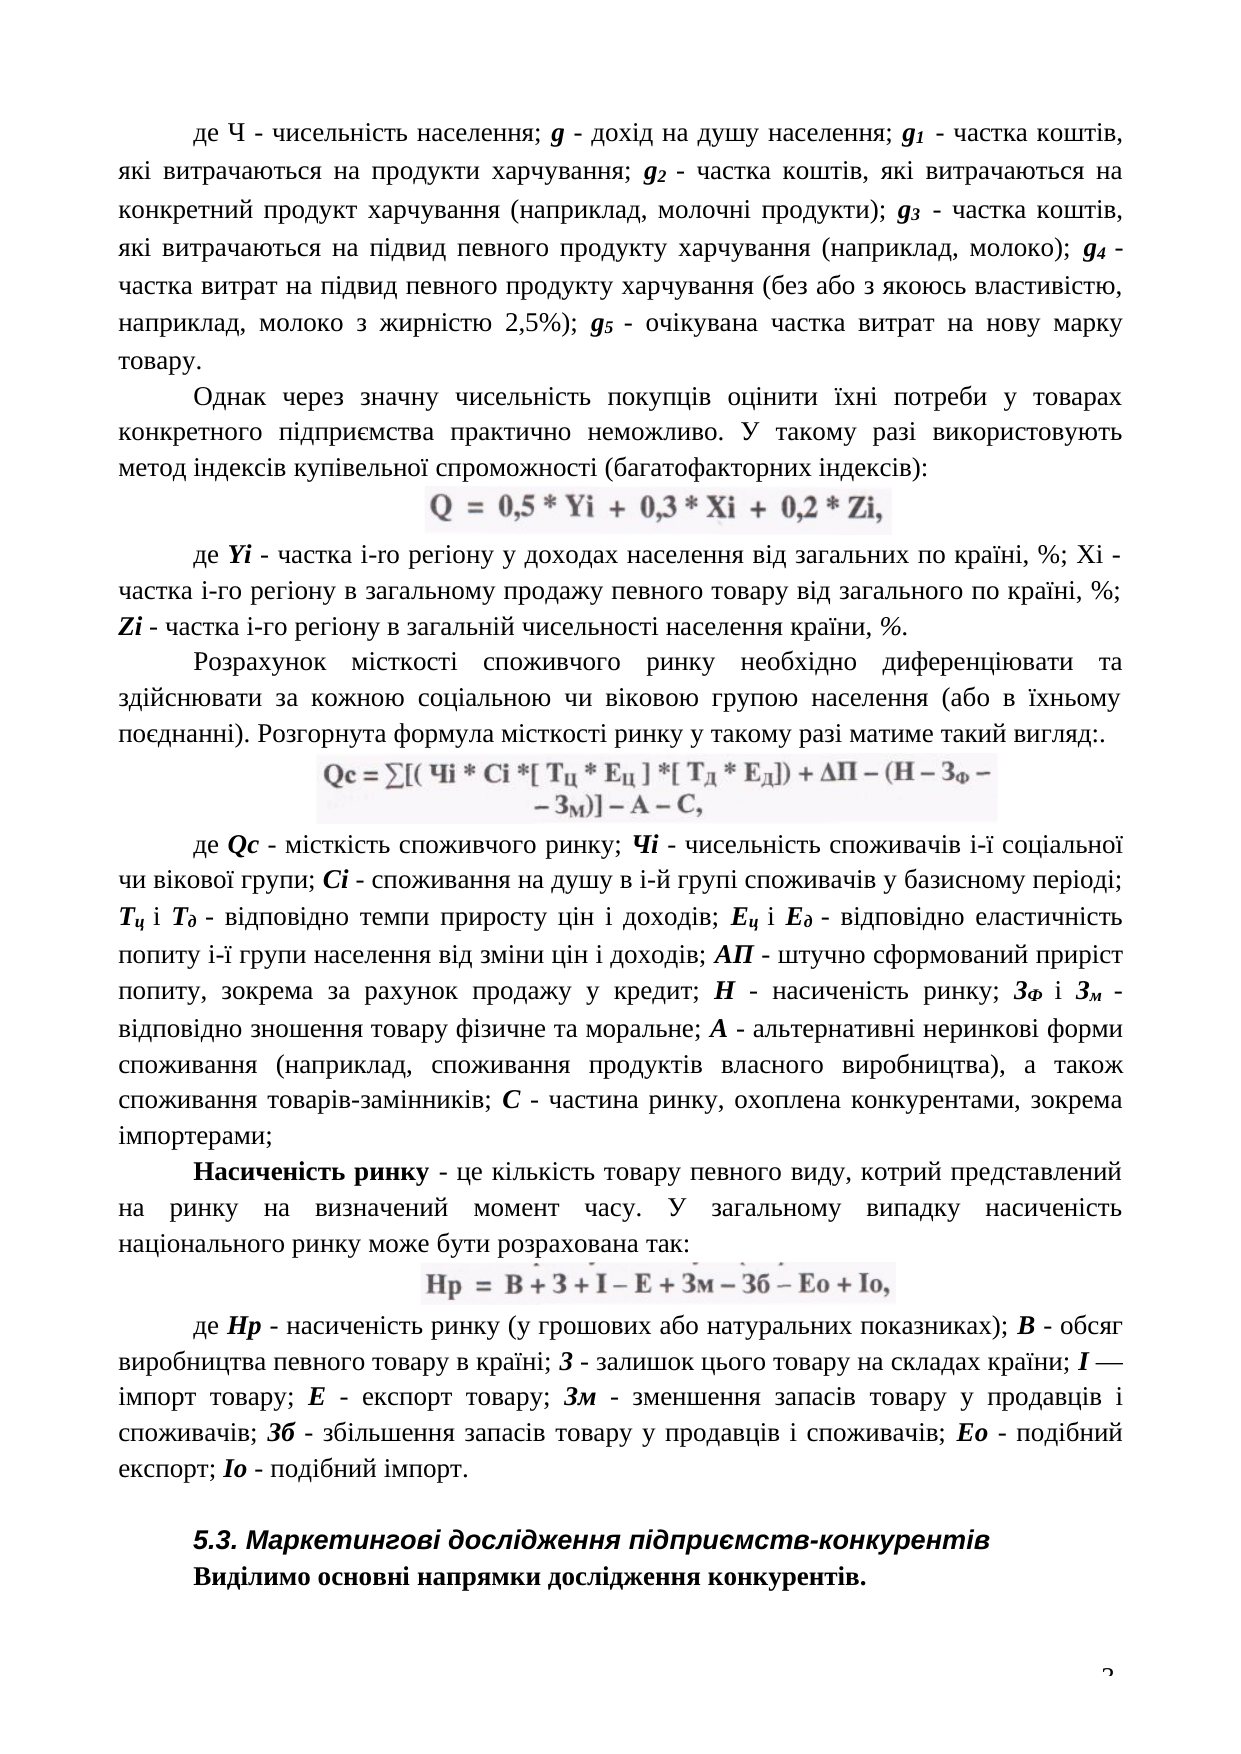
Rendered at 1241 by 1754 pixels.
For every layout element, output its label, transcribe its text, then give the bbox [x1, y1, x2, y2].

text Однак через значну чисельність покупців оцінити їхні потреби у товарах конкретного підприємства практично неможливо. У такому разі використовують метод індексів купівельної спроможності (багатофакторних індексів): [118, 380, 1123, 482]
text де Ч - чисельність населення; g - дохід на душу населення; g1 - частка коштів, які витрачаються на продукти харчування; g2 - частка коштів, які витрачаються на конкретний продукт харчування (наприклад, молочні продукти); g3 - частка коштів, які витрачаються на підвид певного продукту харчування (наприклад, молоко); g4 - частка витрат на підвид певного продукту харчування (без або з якоюсь властивістю, наприклад, молоко з жирністю 2,5%); g5 - очікувана частка витрат на нову марку товару. [118, 116, 1123, 375]
picture [424, 486, 893, 535]
list Маркетингові дослідження підприємств-конкурентів [193, 1524, 1146, 1555]
text де Qc - місткість споживчого ринку; Чі - чисельність споживачів і-ї соціальної чи вікової групи; Сі - споживання на душу в і-й групі споживачів у базисному періоді; Тц і Тд - відповідно темпи приросту цін і доходів; Ец і Ед - відповідно еластичність попиту і-ї групи населення від зміни цін і доходів; АП - штучно сформований приріст попиту, зокрема за рахунок продажу у кредит; Н - насиченість ринку; 3Ф і Зм - відповідно зношення товару фізичне та моральне; А - альтернативні неринкові форми споживання (наприклад, споживання продуктів власного виробництва), а також споживання товарів-замінників; С - частина ринку, охоплена конкурентами, зокрема імпортерами; [118, 828, 1123, 1150]
text Розрахунок місткості споживчого ринку необхідно диференціювати та здійснювати за кожною соціальною чи віковою групою населення (або в їхньому поєднанні). Розгорнута формула місткості ринку у такому разі матиме такий вигляд:. [118, 646, 1122, 748]
subtitle Виділимо основні напрямки дослідження конкурентів. [193, 1559, 1146, 1591]
picture [316, 753, 998, 824]
text де Yi - частка і-ro регіону у доходах населення від загальних по країні, %; Хі - частка і-го регіону в загальному продажу певного товару від загального по країні, %; Zi - частка і-го регіону в загальній чисельності населення країни, %. [118, 538, 1123, 641]
picture [420, 1262, 896, 1305]
text Насиченість ринку - це кількість товару певного виду, котрий представлений на ринку на визначений момент часу. У загальному випадку насиченість національного ринку може бути розрахована так: [118, 1155, 1123, 1258]
text де Нр - насиченість ринку (у грошових або натуральних показниках); В - обсяг виробництва певного товару в країні; 3 - залишок цього товару на складах країни; І — імпорт товару; Е - експорт товару; Зм - зменшення запасів товару у продавців і споживачів; Зб - збільшення запасів товару у продавців і споживачів; Ео - подібний експорт; Іо - подібний імпорт. [118, 1309, 1123, 1483]
